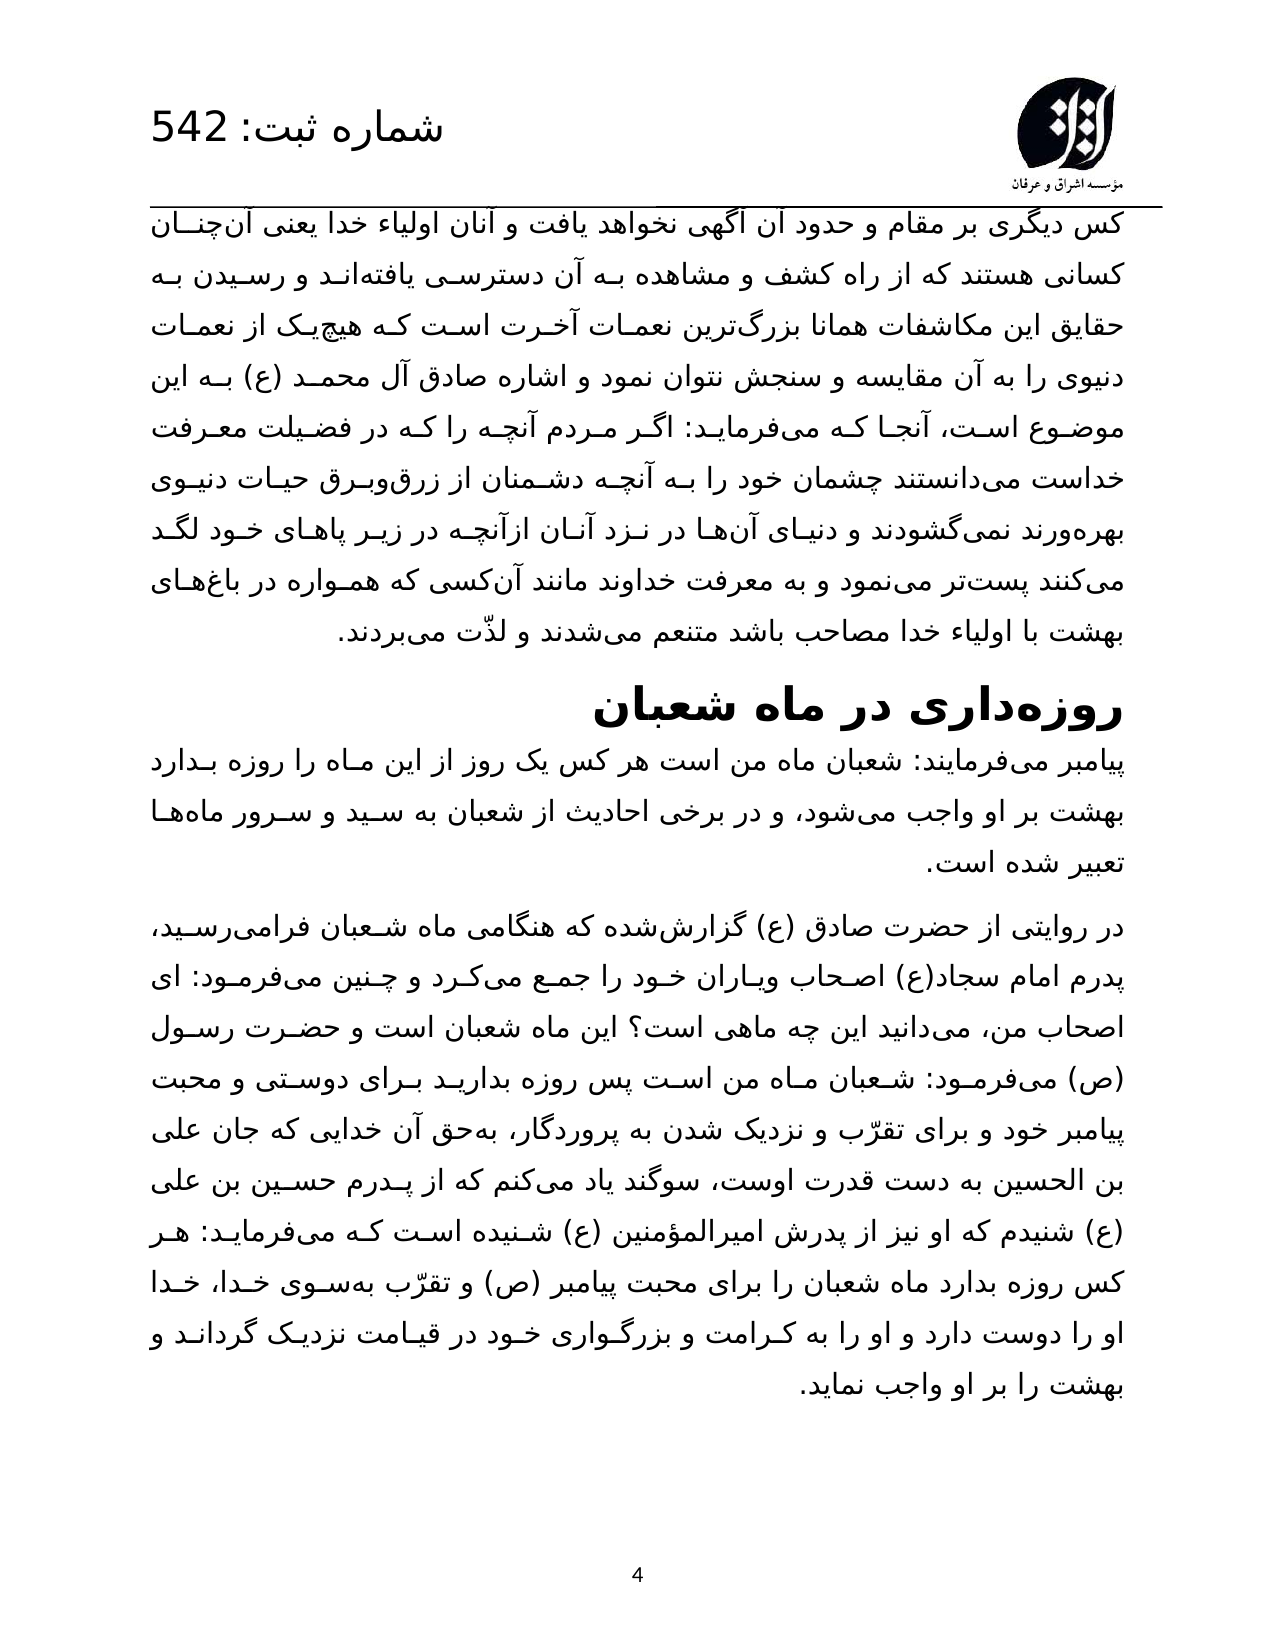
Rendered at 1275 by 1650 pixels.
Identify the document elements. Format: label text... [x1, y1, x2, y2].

text در روایتی از حضرت صادق (ع) گزارش‌شده که هنگامی ماه شعبان فرامی‌رسید، پدرم امام سجاد(ع) اصحاب ویاران خود را جمع می‌کرد و چنین می‌فرمود: ای اصحاب من، می‌دانید این چه ماهی است؟ این ماه شعبان است و حضرت رسول (ص) می‌فرمود: شعبان ماه من است پس روزه بدارید برای دوستی و محبت پیامبر خود و برای تقرّب و نزدیک شدن به پروردگار، به‌حق آن خدایی که جان علی بن الحسین به دست قدرت اوست، سوگند یاد می‌کنم که از پدرم حسین بن علی (ع) شنیدم که او نیز از پدرش امیرالمؤمنین (ع) شنیده است که می‌فرماید: هر کس روزه بدارد ماه شعبان را برای محبت پیامبر (ص) و تقرّب به‌سوی خدا، خدا او را دوست دارد و او را به کرامت و بزرگواری خود در قیامت نزدیک گرداند و بهشت را بر او واجب نماید. [150, 909, 1125, 1401]
text پیامبر می‌فرمایند: شعبان ماه من است هر کس یک روز از این ماه را روزه بدارد بهشت بر او واجب می‌شود، و در برخی احادیث از شعبان به سید و سرور ماه‌ها تعبیر شده است. [150, 743, 1125, 879]
picture [1008, 76, 1124, 194]
subtitle روزه‌داری در ماه شعبان [150, 678, 1125, 731]
